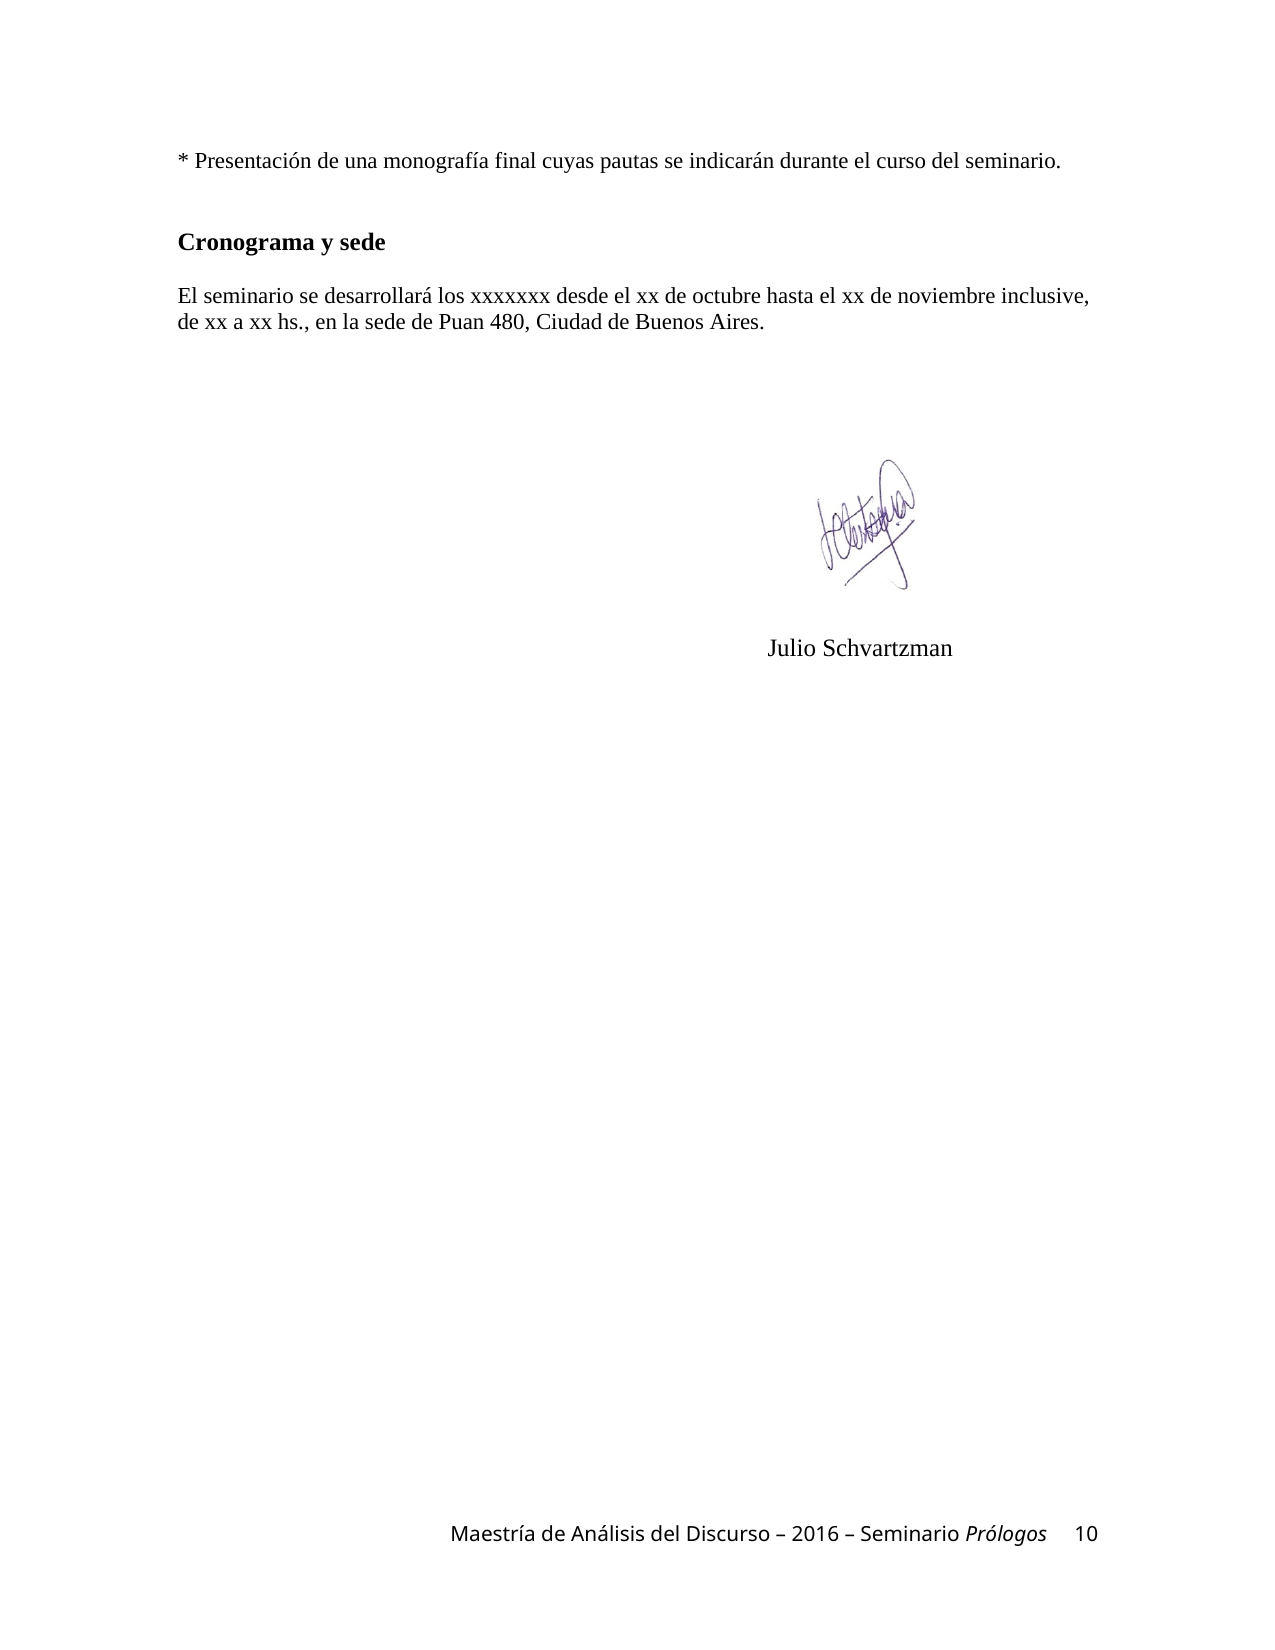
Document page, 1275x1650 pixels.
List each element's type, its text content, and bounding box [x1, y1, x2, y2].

text Cronograma y sede [177, 227, 1098, 255]
text * Presentación de una monografía final cuyas pautas se indicarán durante el curso del seminario. [177, 148, 1098, 174]
picture [767, 412, 974, 621]
text Julio Schvartzman [767, 633, 1098, 662]
text El seminario se desarrollará los xxxxxxx desde el xx de octubre hasta el xx de noviembre inclusive, de xx a xx hs., en la sede de Puan 480, Ciudad de Buenos Aires. [177, 282, 1098, 334]
